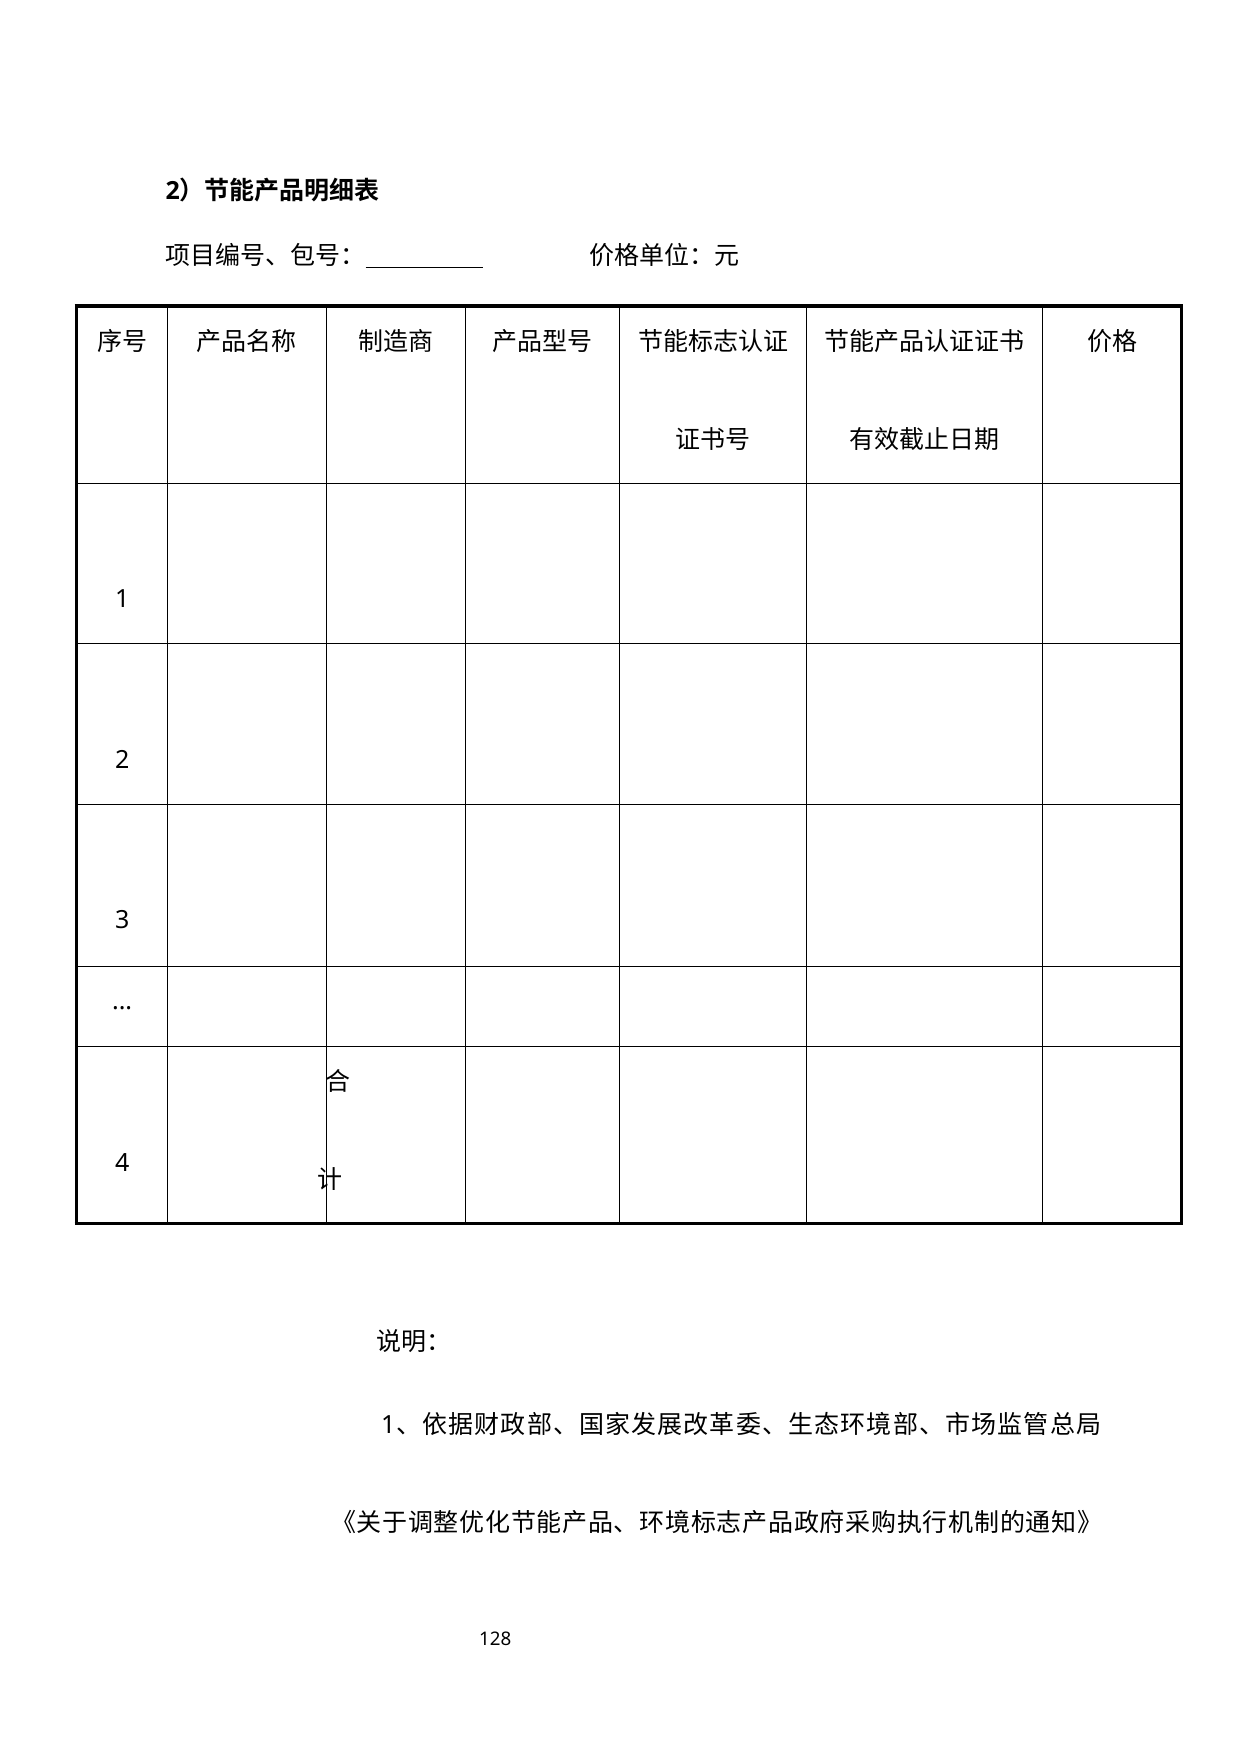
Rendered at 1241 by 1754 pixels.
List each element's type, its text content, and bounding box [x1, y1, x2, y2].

table_cell [807, 967, 1042, 1046]
table_cell [168, 805, 326, 966]
table_cell [807, 644, 1042, 803]
table_cell 3 [78, 805, 167, 966]
table_cell [1043, 805, 1180, 966]
table_header 产品名称 [168, 308, 326, 482]
text 2）节能产品明细表 [165, 156, 1093, 221]
table_cell [620, 1047, 806, 1222]
table_cell [466, 644, 619, 803]
table_cell [1043, 484, 1180, 643]
table_cell 2 [78, 644, 167, 803]
table_cell [466, 805, 619, 966]
table_cell [620, 644, 806, 803]
table_cell [807, 805, 1042, 966]
table_cell [1043, 644, 1180, 803]
table_cell [620, 484, 806, 643]
table_header 制造商 [327, 308, 465, 482]
table_cell [620, 805, 806, 966]
table_cell ... [78, 967, 167, 1046]
table_cell [620, 967, 806, 1046]
table_cell 4 [78, 1047, 167, 1222]
table_cell [327, 1047, 465, 1222]
table_cell [466, 967, 619, 1046]
table_cell [168, 644, 326, 803]
table_cell [466, 484, 619, 643]
table_header 产品型号 [466, 308, 619, 482]
table_cell [466, 1047, 619, 1222]
text 项目编号、包号： 价格单位：元 [165, 221, 1093, 286]
table_cell 1 [78, 484, 167, 643]
table_cell [327, 967, 465, 1046]
table_cell 合计 [168, 1047, 326, 1222]
table_cell [1043, 1047, 1180, 1222]
table_header 序号 [78, 308, 167, 482]
text 说明： [331, 1307, 1102, 1372]
table_header 节能产品认证证书有效截止日期 [807, 308, 1042, 482]
table_cell [807, 1047, 1042, 1222]
table_header 价格 [1043, 308, 1180, 482]
table_cell [168, 484, 326, 643]
table_cell [168, 967, 326, 1046]
table_cell [327, 805, 465, 966]
table_cell [327, 484, 465, 643]
table_header 节能标志认证证书号 [620, 308, 806, 482]
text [331, 1390, 1102, 1553]
table_cell [1043, 967, 1180, 1046]
table_cell [807, 484, 1042, 643]
table_cell [327, 644, 465, 803]
